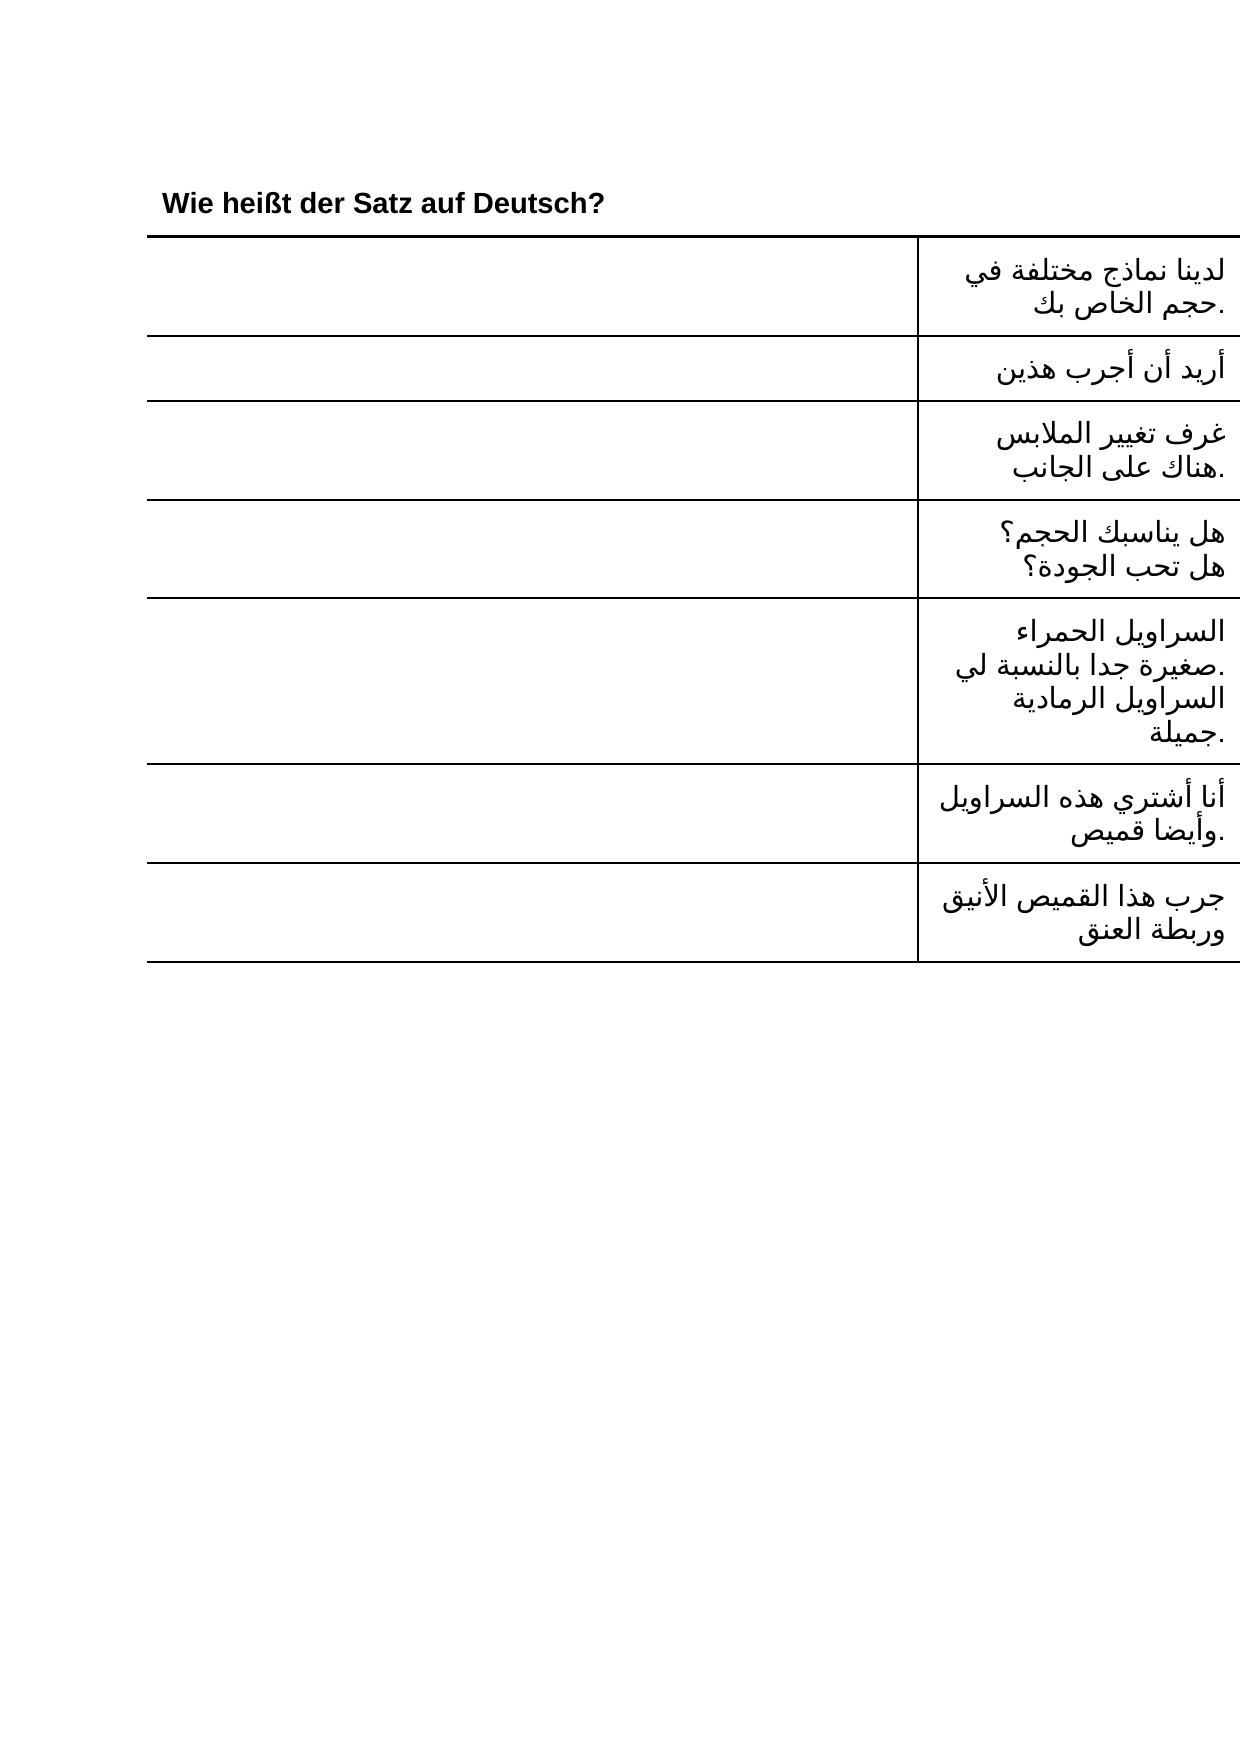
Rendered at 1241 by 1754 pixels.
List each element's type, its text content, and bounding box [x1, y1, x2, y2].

table_cell [147, 337, 917, 400]
table_cell [147, 765, 917, 862]
table_cell [147, 599, 917, 763]
table_cell أنا أشتري هذه السراويل وأيضا قميص. [919, 765, 1240, 862]
table_cell جرب هذا القميص الأنيق وربطة العنق [919, 864, 1240, 961]
table_cell [147, 238, 917, 334]
table_cell أريد أن أجرب هذين [919, 337, 1240, 400]
table_cell هل يناسبك الحجم؟ هل تحب الجودة؟ [919, 501, 1240, 597]
table_cell [147, 402, 917, 498]
table_header Wie heißt der Satz auf Deutsch? [147, 172, 1240, 235]
table_cell [147, 501, 917, 597]
table_cell لدينا نماذج مختلفة في حجم الخاص بك. [919, 238, 1240, 334]
table_cell السراويل الحمراء صغيرة جدا بالنسبة لي. السراويل الرمادية جميلة. [919, 599, 1240, 763]
table_cell غرف تغيير الملابس هناك على الجانب. [919, 402, 1240, 498]
table_cell [147, 864, 917, 961]
